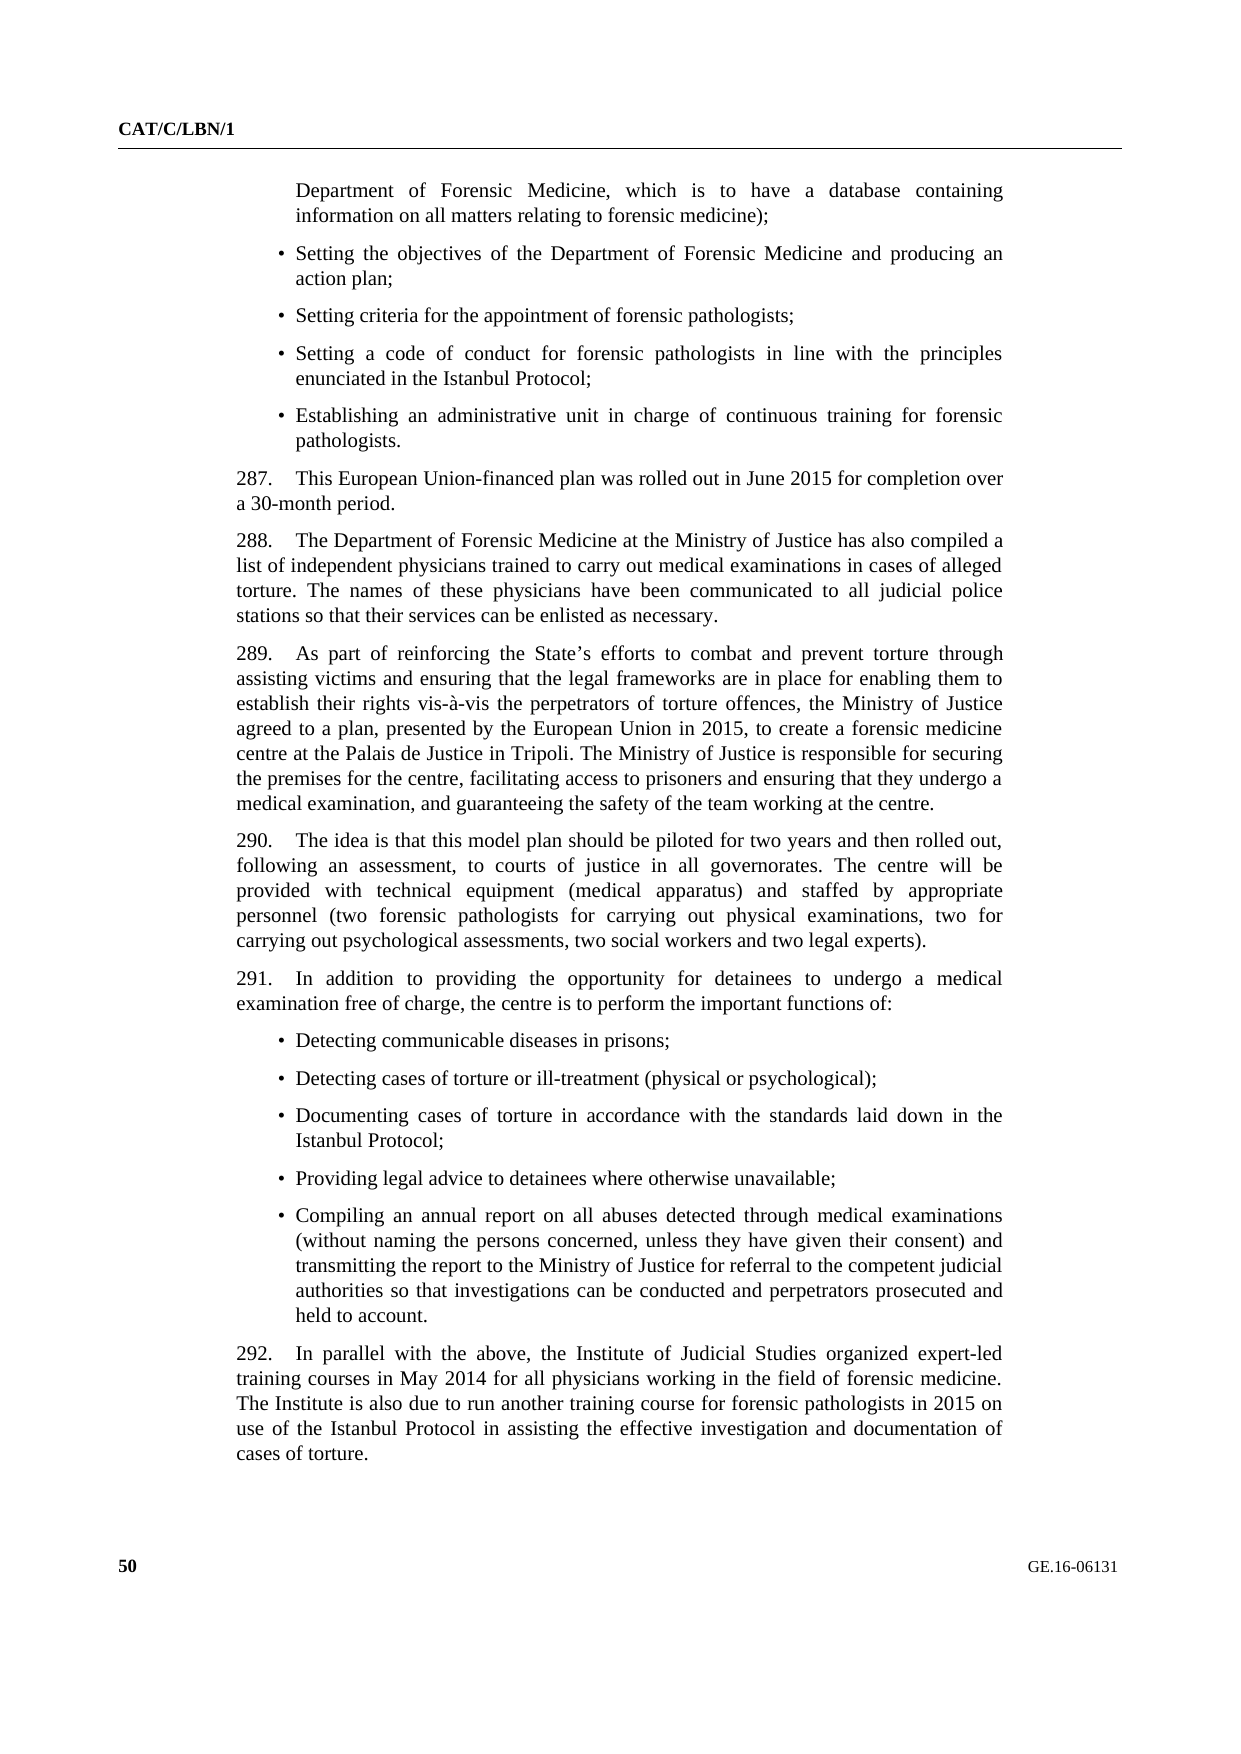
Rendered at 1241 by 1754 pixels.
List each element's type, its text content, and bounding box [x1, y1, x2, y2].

list Setting a code of conduct for forensic pathologists in line with the principles enunciated in the Istanbul Protocol; [278, 340, 1004, 390]
text 287. This European Union-financed plan was rolled out in June 2015 for completion over a 30-month period. [236, 465, 1004, 515]
text 289. As part of reinforcing the State’s efforts to combat and prevent torture through assisting victims and ensuring that the legal frameworks are in place for enabling them to establish their rights vis-à-vis the perpetrators of torture offences, the Ministry of Justice agreed to a plan, presented by the European Union in 2015, to create a forensic medicine centre at the Palais de Justice in Tripoli. The Ministry of Justice is responsible for securing the premises for the centre, facilitating access to prisoners and ensuring that they undergo a medical examination, and guaranteeing the safety of the team working at the centre. [236, 640, 1004, 815]
list Setting criteria for the appointment of forensic pathologists; [278, 302, 1004, 327]
list Compiling an annual report on all abuses detected through medical examinations (without naming the persons concerned, unless they have given their consent) and transmitting the report to the Ministry of Justice for referral to the competent judicial authorities so that investigations can be conducted and perpetrators prosecuted and held to account. [278, 1202, 1004, 1327]
list Detecting cases of torture or ill-treatment (physical or psychological); [278, 1065, 1004, 1090]
list Documenting cases of torture in accordance with the standards laid down in the Istanbul Protocol; [278, 1102, 1004, 1152]
text 290. The idea is that this model plan should be piloted for two years and then rolled out, following an assessment, to courts of justice in all governorates. The centre will be provided with technical equipment (medical apparatus) and staffed by appropriate personnel (two forensic pathologists for carrying out physical examinations, two for carrying out psychological assessments, two social workers and two legal experts). [236, 827, 1004, 952]
list Providing legal advice to detainees where otherwise unavailable; [278, 1165, 1004, 1190]
list Detecting communicable diseases in prisons; [278, 1027, 1004, 1052]
list Establishing an administrative unit in charge of continuous training for forensic pathologists. [278, 402, 1004, 452]
text 291. In addition to providing the opportunity for detainees to undergo a medical examination free of charge, the centre is to perform the important functions of: [236, 965, 1004, 1015]
text 288. The Department of Forensic Medicine at the Ministry of Justice has also compiled a list of independent physicians trained to carry out medical examinations in cases of alleged torture. The names of these physicians have been communicated to all judicial police stations so that their services can be enlisted as necessary. [236, 527, 1004, 627]
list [278, 177, 1004, 227]
text 292. In parallel with the above, the Institute of Judicial Studies organized expert-led training courses in May 2014 for all physicians working in the field of forensic medicine. The Institute is also due to run another training course for forensic pathologists in 2015 on use of the Istanbul Protocol in assisting the effective investigation and documentation of cases of torture. [236, 1340, 1004, 1465]
list Setting the objectives of the Department of Forensic Medicine and producing an action plan; [278, 240, 1004, 290]
